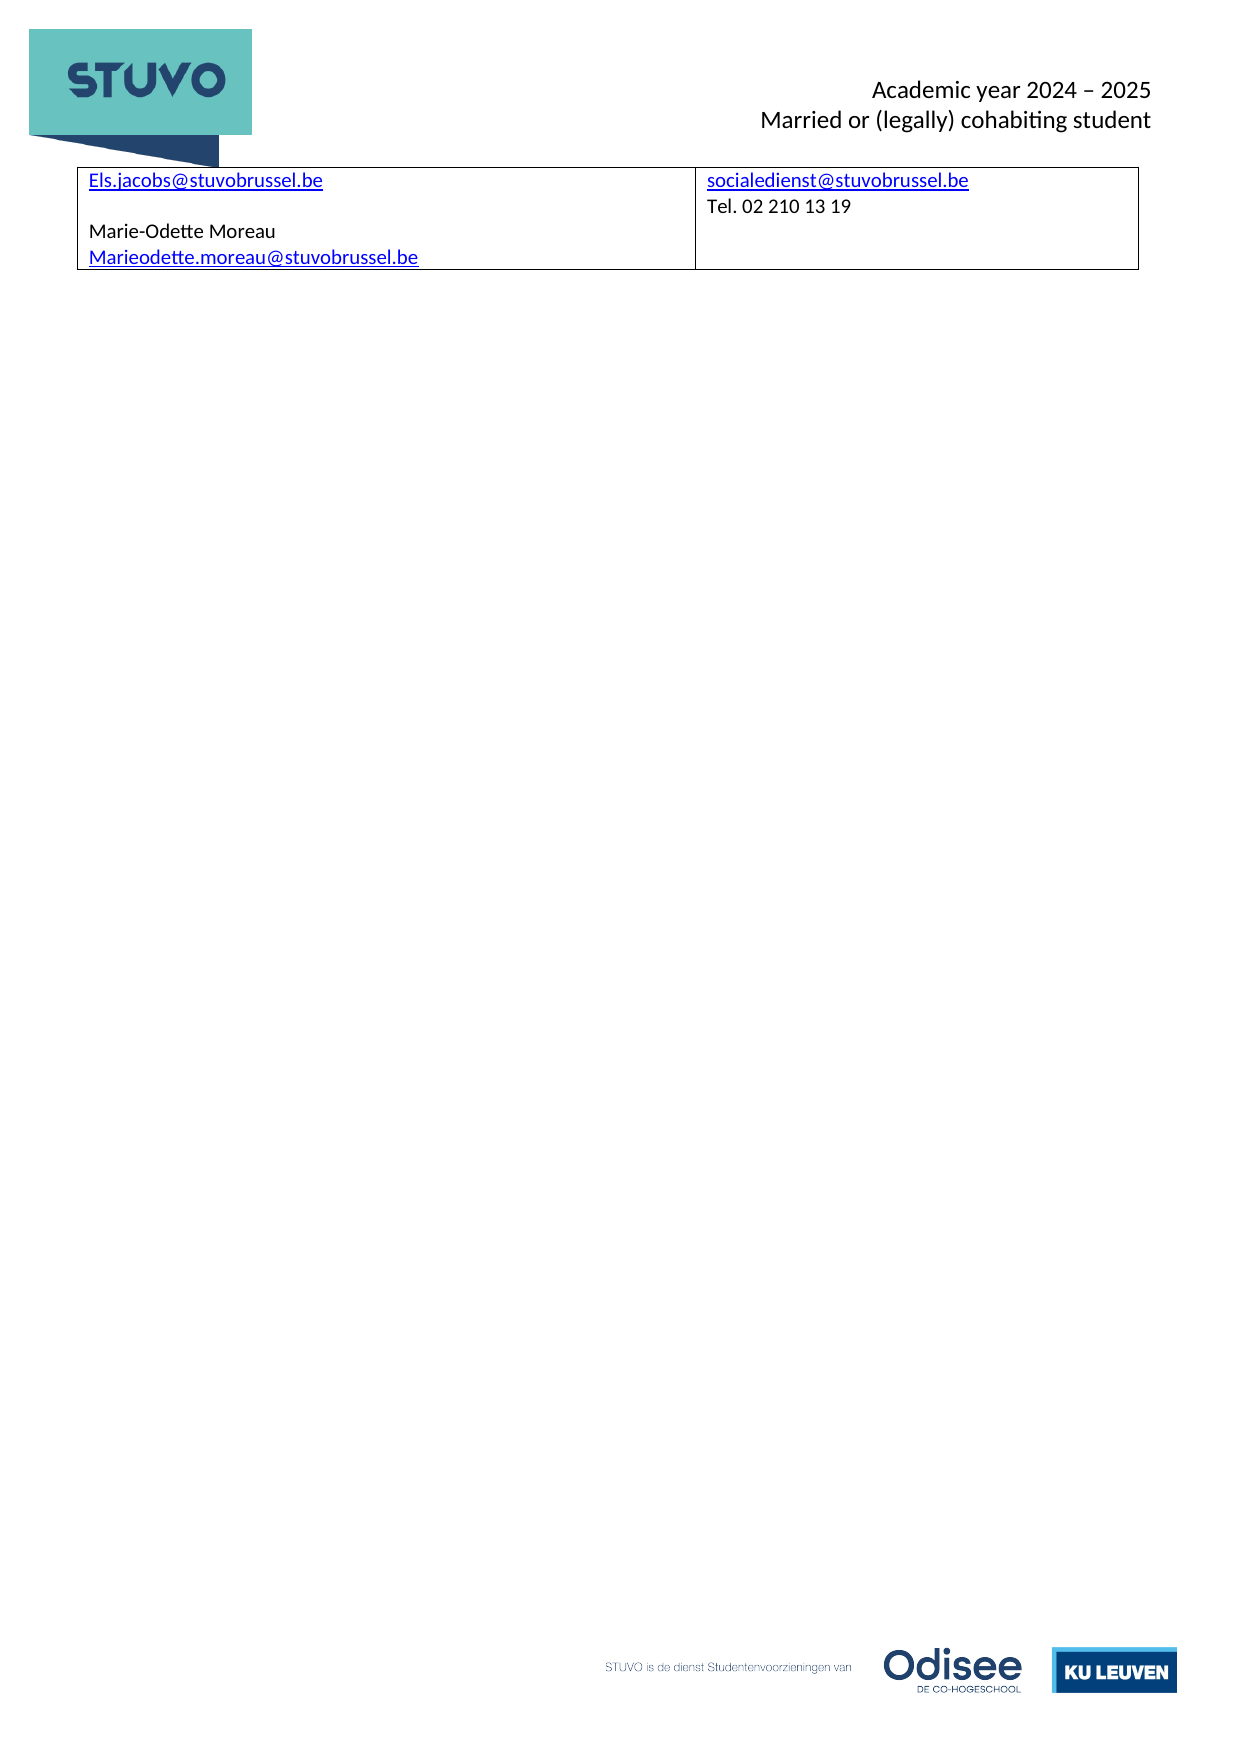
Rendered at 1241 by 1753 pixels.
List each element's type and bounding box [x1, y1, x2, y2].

table_header [696, 168, 1138, 269]
table_header [78, 168, 695, 269]
picture [606, 1647, 1177, 1693]
